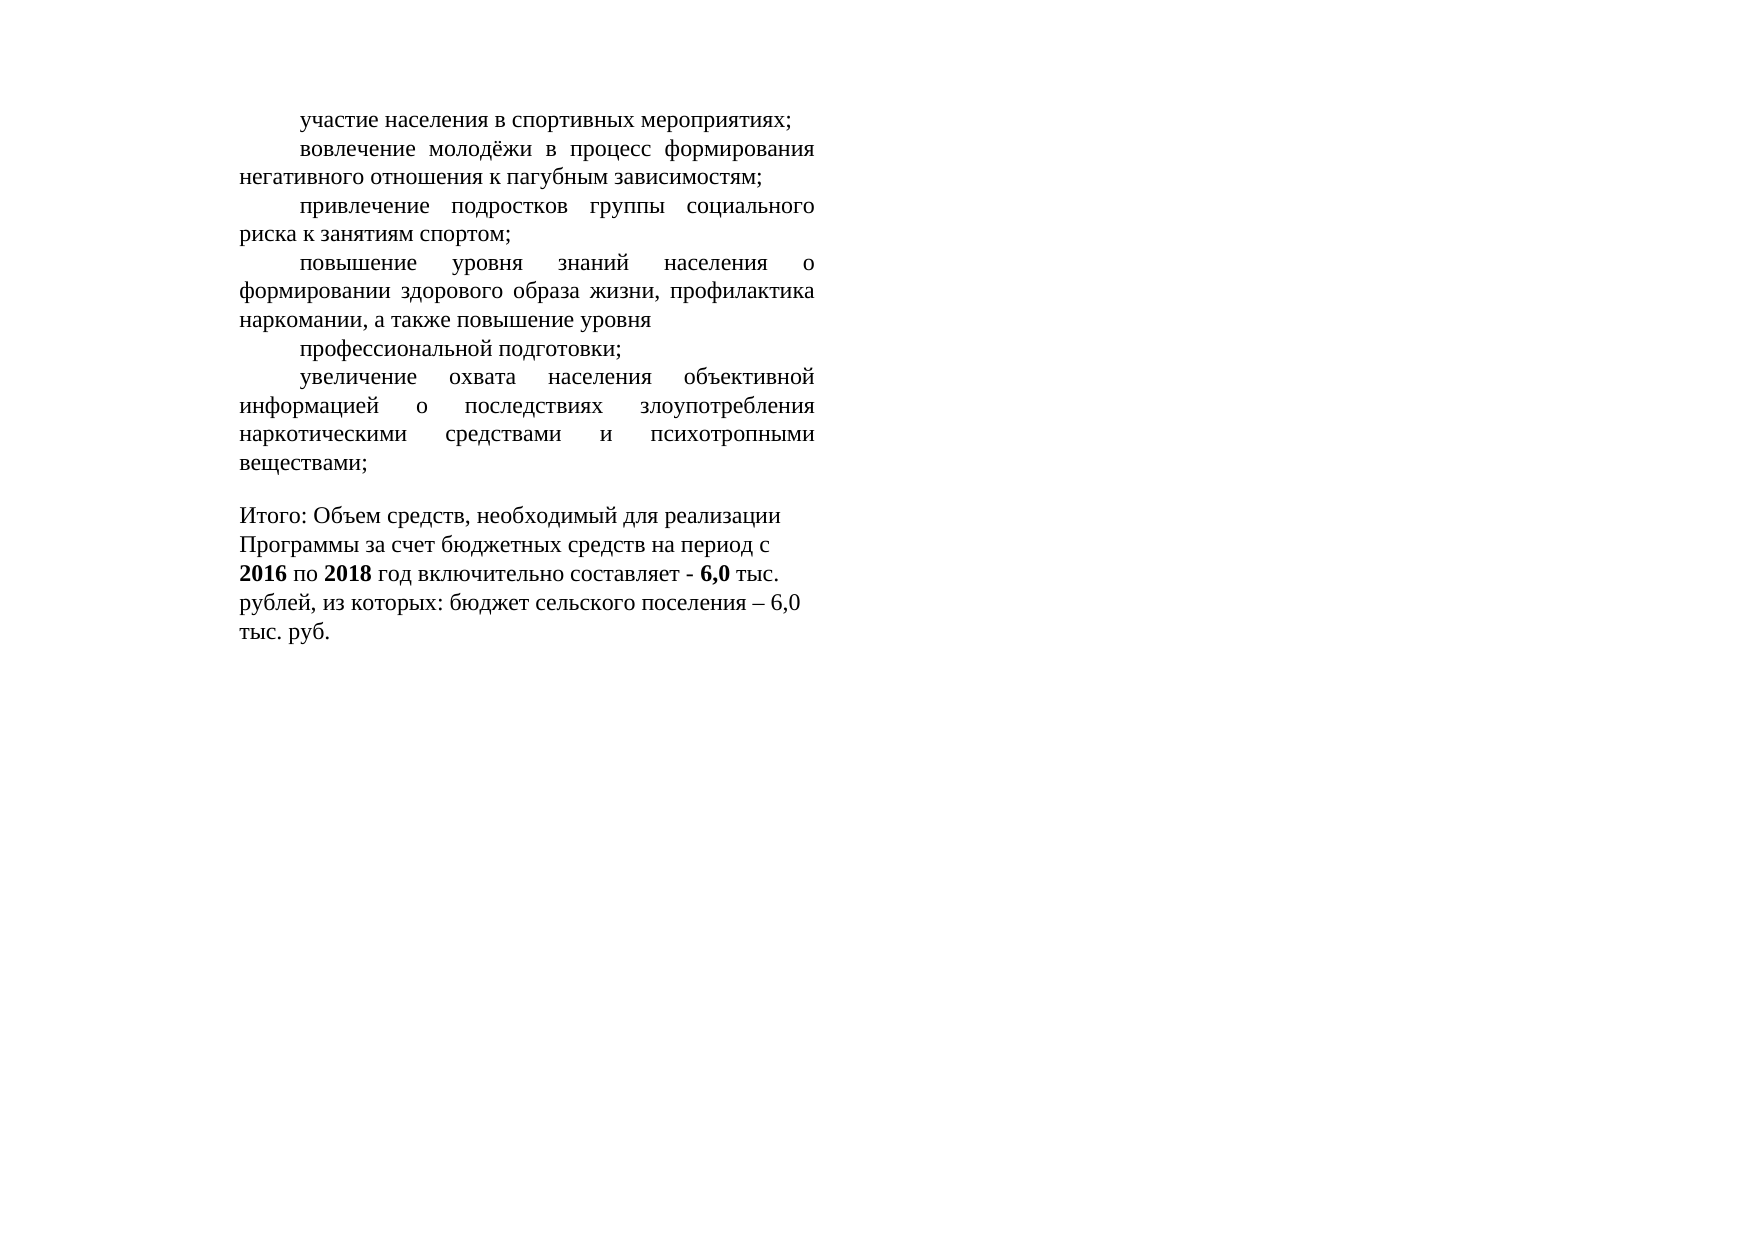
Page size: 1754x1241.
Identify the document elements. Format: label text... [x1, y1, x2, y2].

text участие населения в спортивных мероприятиях; [239, 105, 815, 133]
text Итого: Объем средств, необходимый для реализации Программы за счет бюджетных средств на период с 2016 по 2018 год включительно составляет - 6,0 тыс. рублей, из которых: бюджет сельского поселения – 6,0 тыс. руб. [239, 500, 815, 645]
text привлечение подростков группы социального риска к занятиям спортом; [239, 190, 815, 247]
text профессиональной подготовки; [239, 333, 815, 362]
text вовлечение молодёжи в процесс формирования негативного отношения к пагубным зависимостям; [239, 133, 815, 190]
text увеличение охвата населения объективной информацией о последствиях злоупотребления наркотическими средствами и психотропными веществами; [239, 362, 815, 476]
text повышение уровня знаний населения о формировании здорового образа жизни, профилактика наркомании, а также повышение уровня [239, 247, 815, 333]
